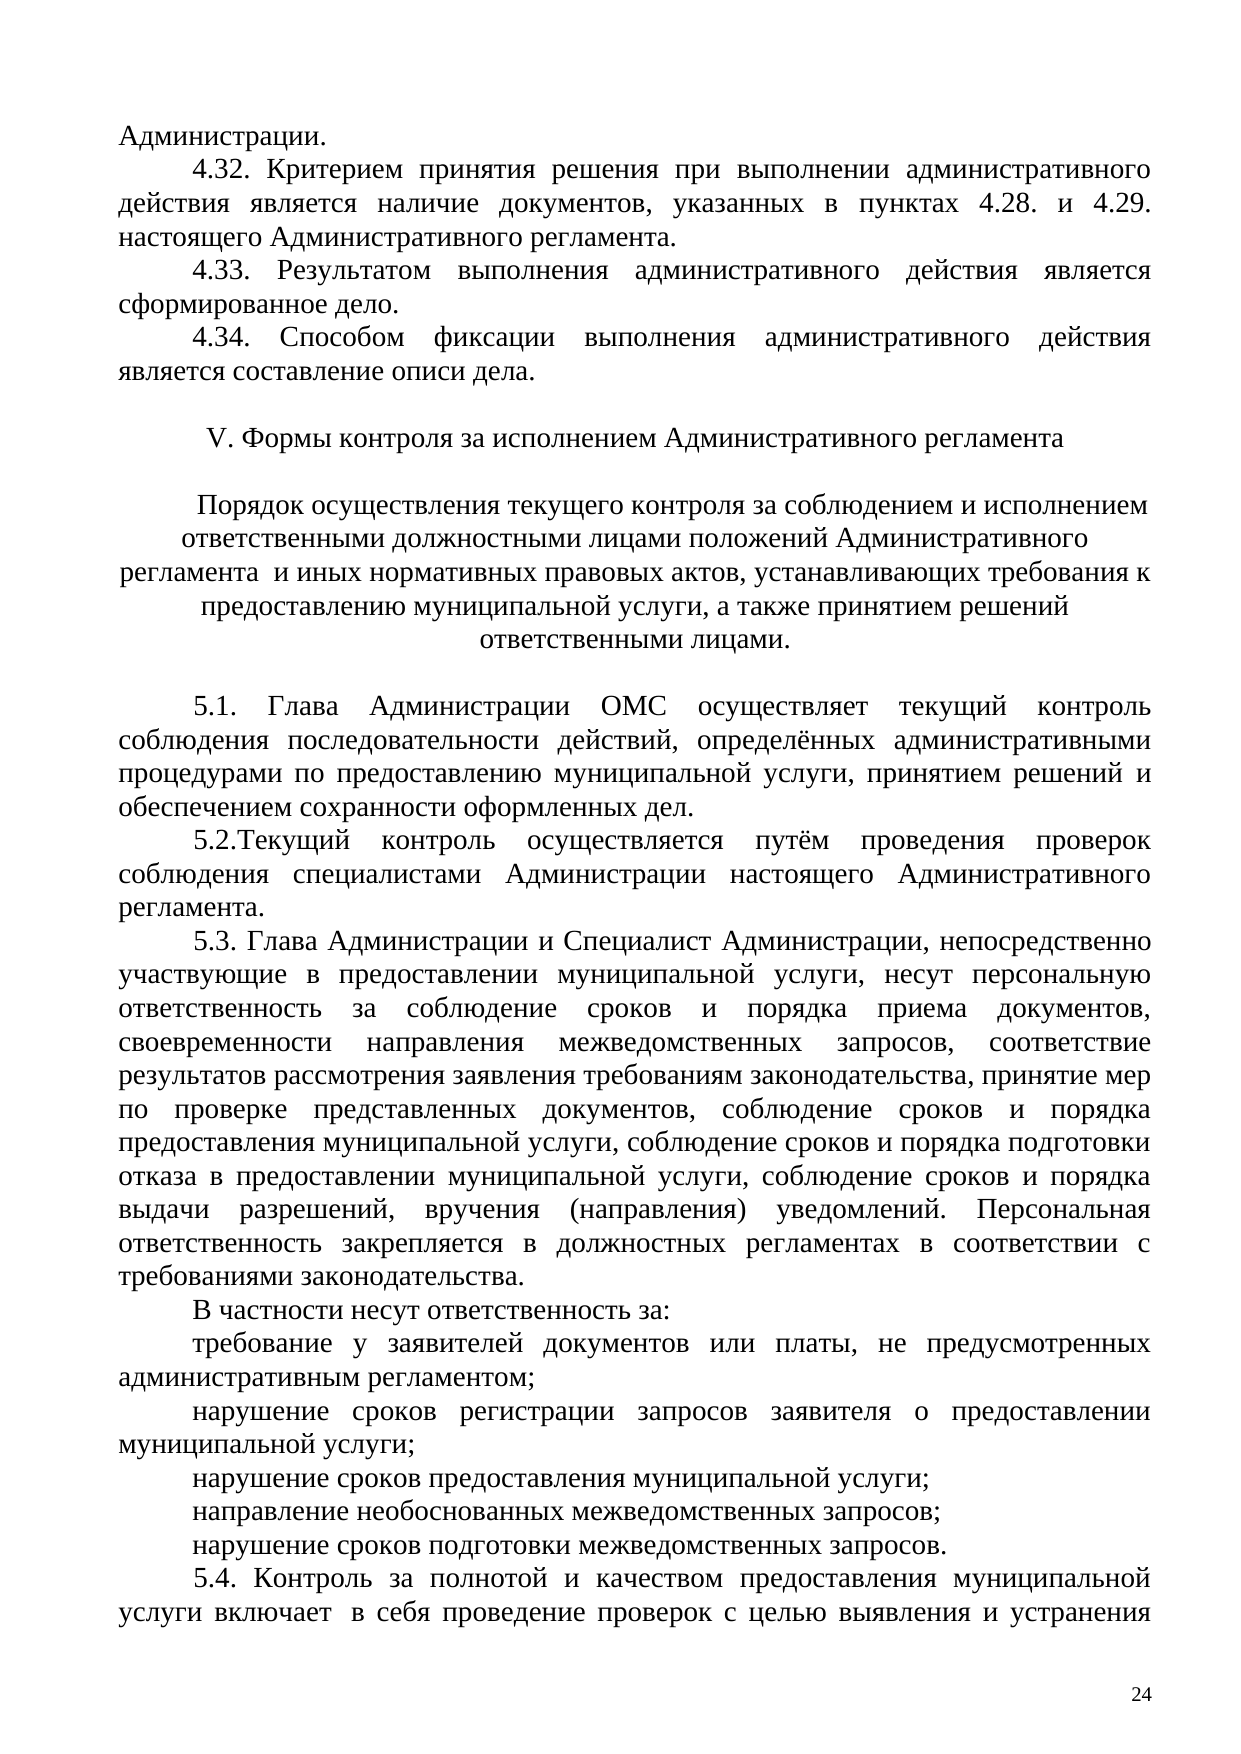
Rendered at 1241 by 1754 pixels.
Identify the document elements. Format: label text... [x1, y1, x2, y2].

text требование у заявителей документов или платы, не предусмотренных административным регламентом; [118, 1326, 1152, 1393]
text В частности несут ответственность за: [118, 1292, 1152, 1326]
text 5.1. Глава Администрации ОМС осуществляет текущий контроль соблюдения последовательности действий, определённых административными процедурами по предоставлению муниципальной услуги, принятием решений и обеспечением сохранности оформленных дел. [118, 688, 1152, 822]
text 4.34. Способом фиксации выполнения административного действия является составление описи дела. [118, 319, 1152, 386]
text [118, 118, 1152, 152]
text 5.3. Глава Администрации и Специалист Администрации, непосредственно участвующие в предоставлении муниципальной услуги, несут персональную ответственность за соблюдение сроков и порядка приема документов, своевременности направления межведомственных запросов, соответствие результатов рассмотрения заявления требованиям законодательства, принятие мер по проверке представленных документов, соблюдение сроков и порядка предоставления муниципальной услуги, соблюдение сроков и порядка подготовки отказа в предоставлении муниципальной услуги, соблюдение сроков и порядка выдачи разрешений, вручения (направления) уведомлений. Персональная ответственность закрепляется в должностных регламентах в соответствии с требованиями законодательства. [118, 923, 1152, 1292]
text Порядок осуществления текущего контроля за соблюдением и исполнением ответственными должностными лицами положений Административного регламента и иных нормативных правовых актов, устанавливающих требования к предоставлению муниципальной услуги, а также принятием решений ответственными лицами. [118, 487, 1152, 655]
text нарушение сроков предоставления муниципальной услуги; [118, 1460, 1152, 1493]
text 5.2.Текущий контроль осуществляется путём проведения проверок соблюдения специалистами Администрации настоящего Административного регламента. [118, 822, 1152, 923]
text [118, 1560, 1152, 1627]
text нарушение сроков подготовки межведомственных запросов. [118, 1527, 1152, 1560]
text 4.32. Критерием принятия решения при выполнении административного действия является наличие документов, указанных в пунктах 4.28. и 4.29. настоящего Административного регламента. [118, 152, 1152, 252]
text нарушение сроков регистрации запросов заявителя о предоставлении муниципальной услуги; [118, 1393, 1152, 1460]
text направление необоснованных межведомственных запросов; [118, 1493, 1152, 1527]
text V. Формы контроля за исполнением Административного регламента [118, 420, 1152, 453]
text 4.33. Результатом выполнения административного действия является сформированное дело. [118, 252, 1152, 319]
